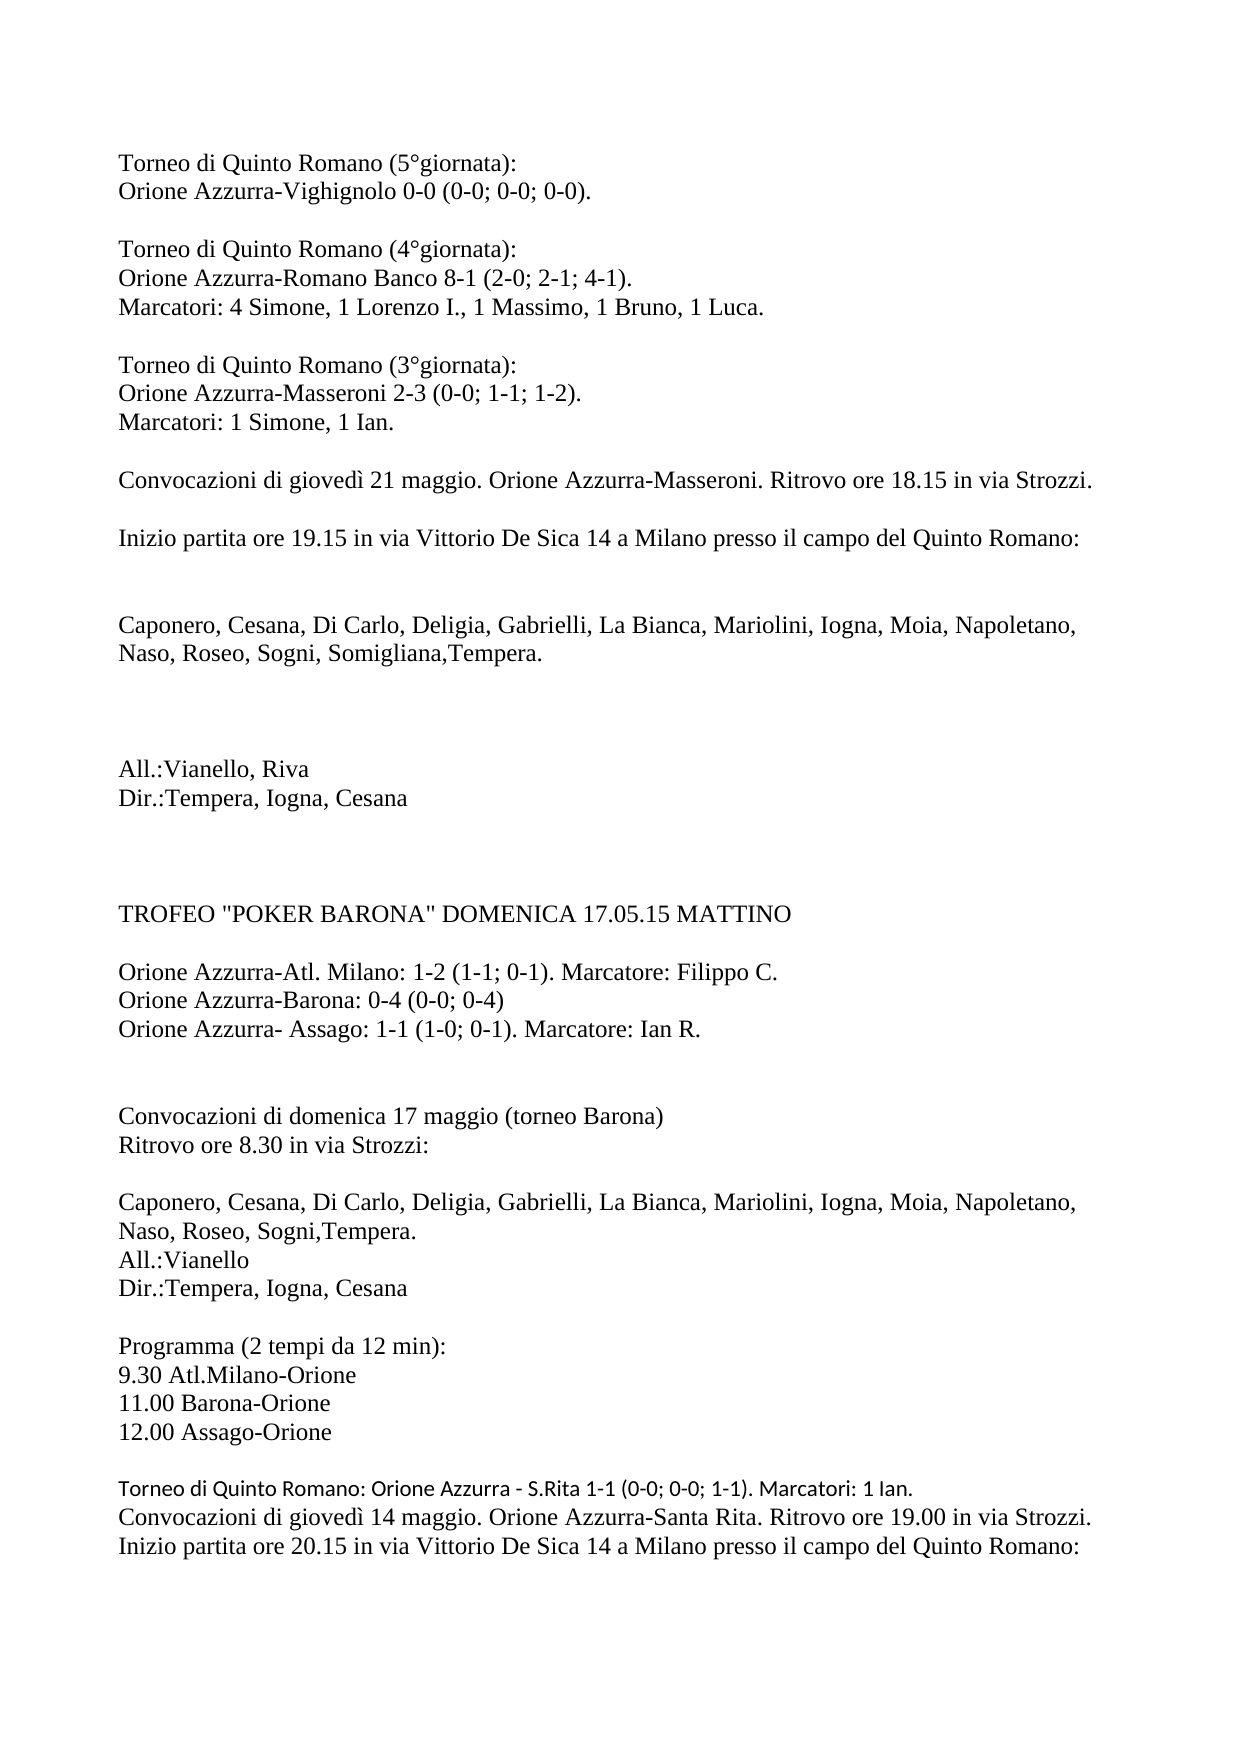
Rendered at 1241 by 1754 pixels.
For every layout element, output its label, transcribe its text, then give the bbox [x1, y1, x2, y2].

text Torneo di Quinto Romano (3°giornata): Orione Azzurra-Masseroni 2-3 (0-0; 1-1; 1-2). Marcatori: 1 Simone, 1 Ian. [118, 350, 1122, 436]
text TROFEO "POKER BARONA" DOMENICA 17.05.15 MATTINO [118, 899, 1122, 928]
text Inizio partita ore 19.15 in via Vittorio De Sica 14 a Milano presso il campo del Quinto Romano: [118, 523, 1122, 552]
text Torneo di Quinto Romano: Orione Azzurra - S.Rita 1-1 (0-0; 0-0; 1-1). Marcatori: 1 Ian. [118, 1474, 1122, 1502]
text Convocazioni di giovedì 14 maggio. Orione Azzurra-Santa Rita. Ritrovo ore 19.00 in via Strozzi. [118, 1502, 1122, 1531]
text Orione Azzurra-Atl. Milano: 1-2 (1-1; 0-1). Marcatore: Filippo C. Orione Azzurra-Barona: 0-4 (0-0; 0-4) Orione Azzurra- Assago: 1-1 (1-0; 0-1). Marcatore: Ian R. [118, 957, 1122, 1043]
text Programma (2 tempi da 12 min): 9.30 Atl.Milano-Orione 11.00 Barona-Orione 12.00 Assago-Orione [118, 1331, 1122, 1446]
text Torneo di Quinto Romano (5°giornata): Orione Azzurra-Vighignolo 0-0 (0-0; 0-0; 0-0). [118, 148, 1122, 205]
text Torneo di Quinto Romano (4°giornata): Orione Azzurra-Romano Banco 8-1 (2-0; 2-1; 4-1). Marcatori: 4 Simone, 1 Lorenzo I., 1 Massimo, 1 Bruno, 1 Luca. [118, 234, 1122, 321]
text Caponero, Cesana, Di Carlo, Deligia, Gabrielli, La Bianca, Mariolini, Iogna, Moia, Napoletano, Naso, Roseo, Sogni,Tempera. All.:Vianello Dir.:Tempera, Iogna, Cesana [118, 1187, 1122, 1302]
text Convocazioni di domenica 17 maggio (torneo Barona) Ritrovo ore 8.30 in via Strozzi: [118, 1101, 1122, 1158]
text All.:Vianello, Riva Dir.:Tempera, Iogna, Cesana [118, 754, 1122, 812]
text Caponero, Cesana, Di Carlo, Deligia, Gabrielli, La Bianca, Mariolini, Iogna, Moia, Napoletano, Naso, Roseo, Sogni, Somigliana,Tempera. [118, 581, 1122, 667]
text Inizio partita ore 20.15 in via Vittorio De Sica 14 a Milano presso il campo del Quinto Romano: [118, 1531, 1122, 1559]
text Convocazioni di giovedì 21 maggio. Orione Azzurra-Masseroni. Ritrovo ore 18.15 in via Strozzi. [118, 465, 1122, 494]
